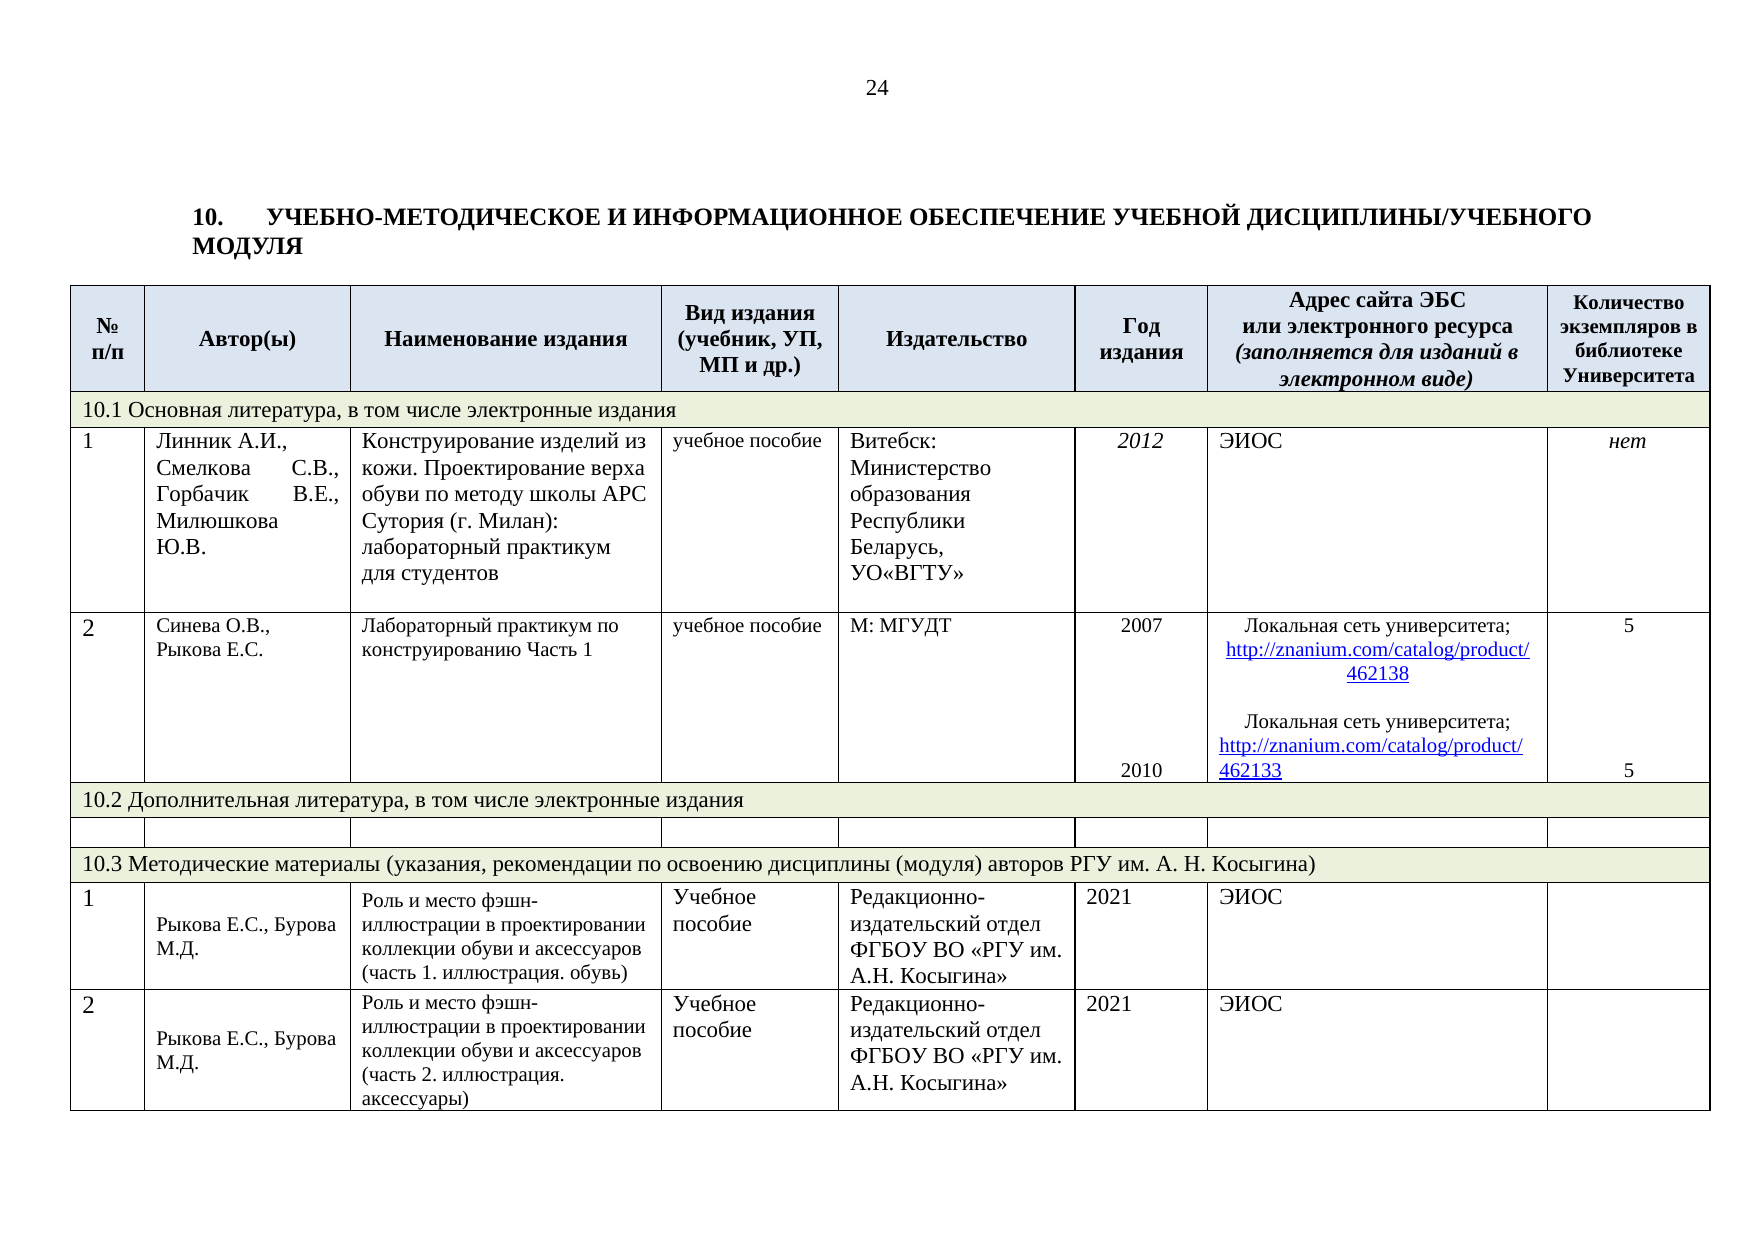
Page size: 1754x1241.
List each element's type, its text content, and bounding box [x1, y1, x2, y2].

table_cell Конструирование изделий из кожи. Проектирование верха обуви по методу школы АРС Сутория (г. Милан): лабораторный практикум для студентов [351, 428, 661, 612]
table_cell [351, 818, 661, 847]
table_cell [1548, 818, 1709, 847]
table_cell 10.1 Основная литература, в том числе электронные издания [71, 392, 1709, 427]
table_cell 2012 [1076, 428, 1207, 612]
table_header Год издания [1076, 286, 1207, 391]
table_cell Локальная сеть университета; http://znanium.com/catalog/product/462138 Локальная сеть университета; http://znanium.com/catalog/product/462133 [1208, 613, 1547, 782]
table_cell Синева О.В., Рыкова Е.С. [145, 613, 350, 782]
table_header Автор(ы) [145, 286, 350, 391]
table_cell 2 [71, 990, 144, 1110]
table_cell 5 5 [1548, 613, 1709, 782]
table_cell [1548, 883, 1709, 989]
table_cell 2007 2010 [1076, 613, 1207, 782]
table_cell нет [1548, 428, 1709, 612]
table_cell Роль и место фэшн-иллюстрации в проектировании коллекции обуви и аксессуаров (часть 1. иллюстрация. обувь) [351, 883, 661, 989]
table_cell 10.2 Дополнительная литература, в том числе электронные издания [71, 783, 1709, 817]
table_cell учебное пособие [662, 613, 838, 782]
table_cell Учебное пособие [662, 990, 838, 1110]
table_cell Редакционно-издательский отдел ФГБОУ ВО «РГУ им. А.Н. Косыгина» [839, 883, 1074, 989]
table_cell 1 [71, 428, 144, 612]
table_cell Линник А.И., Смелкова С.В., Горбачик В.Е., Милюшкова Ю.В. [145, 428, 350, 612]
table_header Издательство [839, 286, 1074, 391]
table_cell Витебск: Министерство образования Республики Беларусь, УО«ВГТУ» [839, 428, 1074, 612]
table_cell [839, 818, 1074, 847]
table_cell Рыкова Е.С., Бурова М.Д. [145, 990, 350, 1110]
table_cell Учебное пособие [662, 883, 838, 989]
table_cell [662, 818, 838, 847]
table_header Вид издания (учебник, УП, МП и др.) [662, 286, 838, 391]
table_cell [71, 818, 144, 847]
table_cell [1548, 990, 1709, 1110]
subtitle УЧЕБНО-МЕТОДИЧЕСКОЕ И ИНФОРМАЦИОННОЕ ОБЕСПЕЧЕНИЕ УЧЕБНОЙ ДИСЦИПЛИНЫ/УЧЕБНОГО МОДУЛЯ [192, 202, 1636, 260]
table_cell [1076, 818, 1207, 847]
table_cell 10.3 Методические материалы (указания, рекомендации по освоению дисциплины (модуля) авторов РГУ им. А. Н. Косыгина) [71, 848, 1709, 882]
table_header № п/п [71, 286, 144, 391]
table_cell [1208, 818, 1547, 847]
table_cell [145, 818, 350, 847]
table_cell учебное пособие [662, 428, 838, 612]
table_cell Роль и место фэшн-иллюстрации в проектировании коллекции обуви и аксессуаров (часть 2. иллюстрация. аксессуары) [351, 990, 661, 1110]
table_cell ЭИОС [1208, 883, 1547, 989]
table_cell 2021 [1076, 990, 1207, 1110]
table_cell Лабораторный практикум по конструированию Часть 1 [351, 613, 661, 782]
table_cell Редакционно-издательский отдел ФГБОУ ВО «РГУ им. А.Н. Косыгина» [839, 990, 1074, 1110]
table_cell ЭИОС [1208, 990, 1547, 1110]
table_cell ЭИОС [1208, 428, 1547, 612]
table_cell 2 [71, 613, 144, 782]
table_cell М: МГУДТ [839, 613, 1074, 782]
table_header Количество экземпляров в библиотеке Университета [1548, 286, 1709, 391]
table_cell Рыкова Е.С., Бурова М.Д. [145, 883, 350, 989]
table_header Адрес сайта ЭБС или электронного ресурса (заполняется для изданий в электронном виде) [1208, 286, 1547, 391]
table_cell 1 [71, 883, 144, 989]
table_header Наименование издания [351, 286, 661, 391]
table_cell 2021 [1076, 883, 1207, 989]
